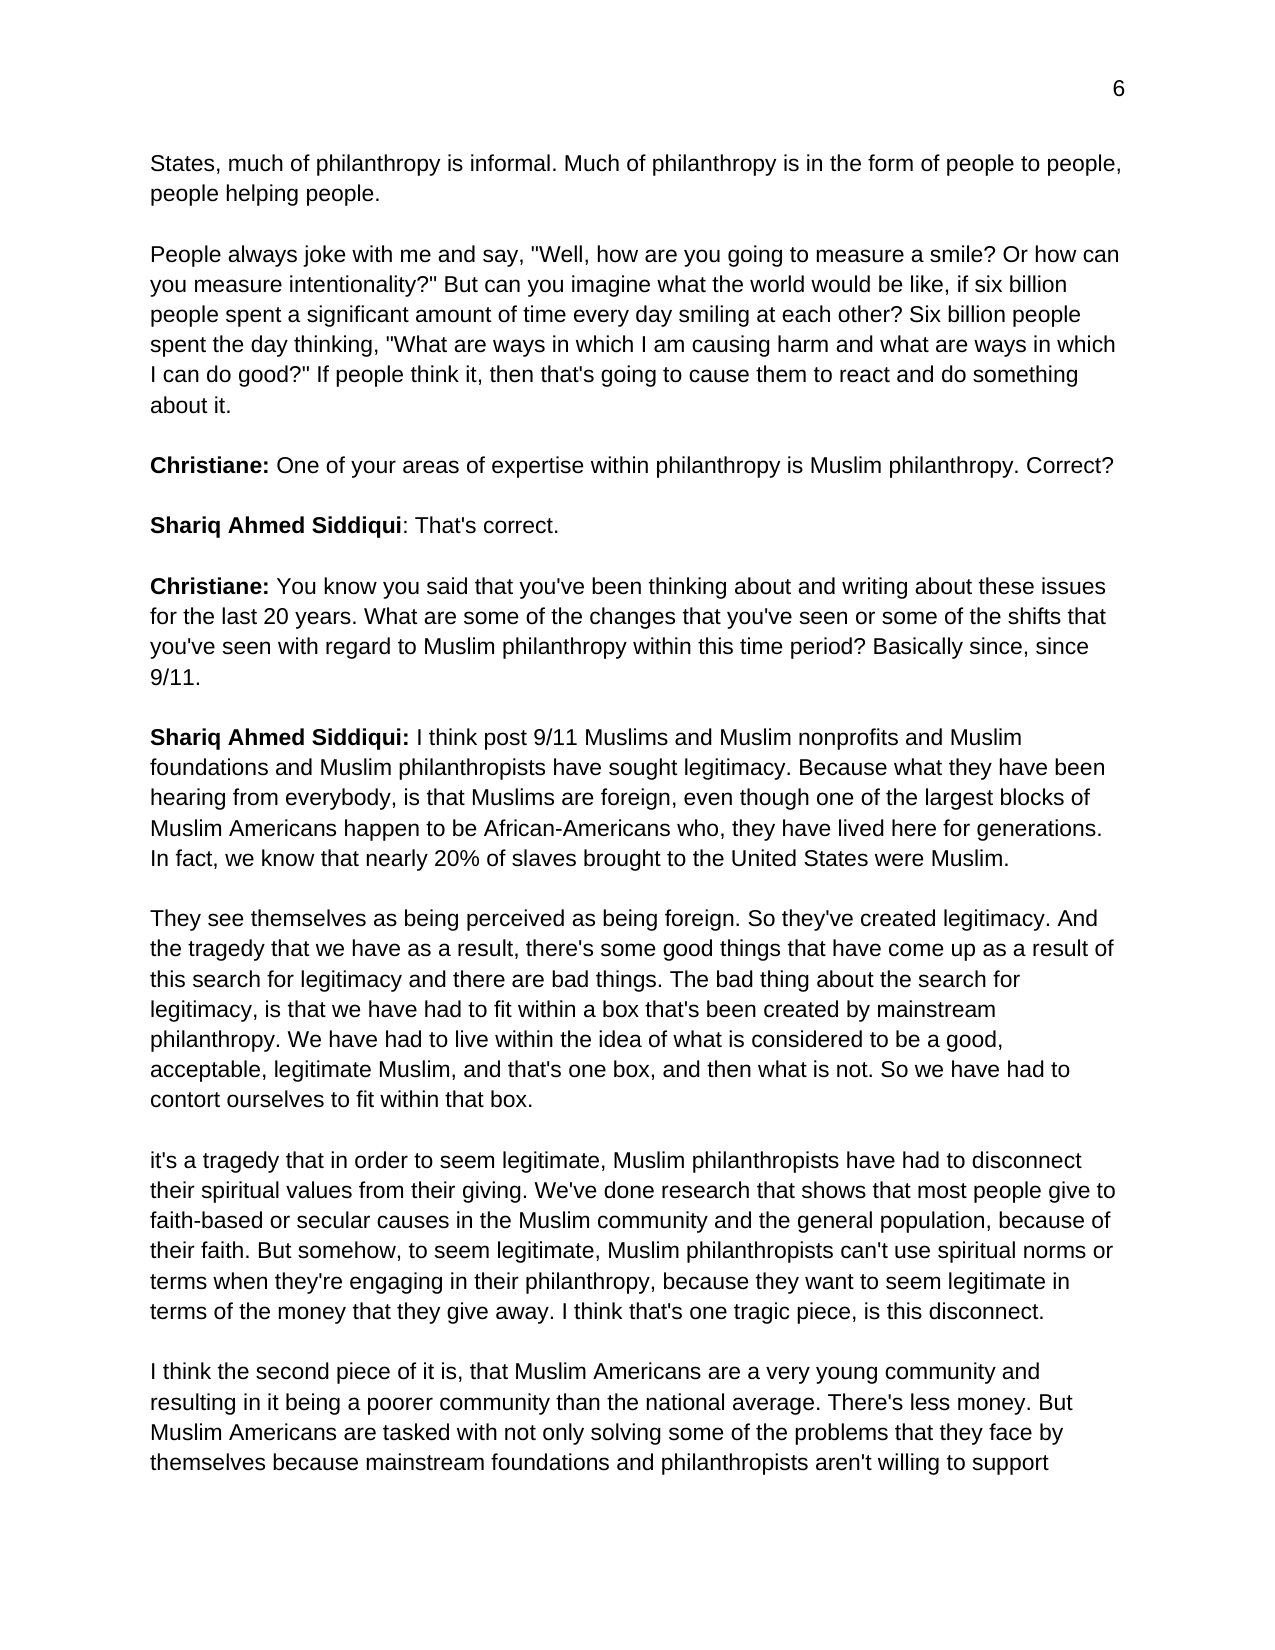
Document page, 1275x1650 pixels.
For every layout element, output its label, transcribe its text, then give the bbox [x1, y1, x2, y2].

text Christiane: One of your areas of expertise within philanthropy is Muslim philanthropy. Correct? [150, 452, 1125, 478]
text Shariq Ahmed Siddiqui: That's correct. [150, 512, 1125, 539]
text it's a tragedy that in order to seem legitimate, Muslim philanthropists have had to disconnect their spiritual values from their giving. We've done research that shows that most people give to faith-based or secular causes in the Muslim community and the general population, because of their faith. But somehow, to seem legitimate, Muslim philanthropists can't use spiritual norms or terms when they're engaging in their philanthropy, because they want to seem legitimate in terms of the money that they give away. I think that's one tragic piece, is this disconnect. [150, 1147, 1125, 1324]
text Shariq Ahmed Siddiqui: I think post 9/11 Muslims and Muslim nonprofits and Muslim foundations and Muslim philanthropists have sought legitimacy. Because what they have been hearing from everybody, is that Muslims are foreign, even though one of the largest blocks of Muslim Americans happen to be African-Americans who, they have lived here for generations. In fact, we know that nearly 20% of slaves brought to the United States were Muslim. [150, 724, 1125, 871]
text Christiane: You know you said that you've been thinking about and writing about these issues for the last 20 years. What are some of the changes that you've seen or some of the shifts that you've seen with regard to Muslim philanthropy within this time period? Basically since, since 9/11. [150, 573, 1125, 690]
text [150, 1358, 1125, 1475]
text People always joke with me and say, "Well, how are you going to measure a smile? Or how can you measure intentionality?" But can you imagine what the world would be like, if six billion people spent a significant amount of time every day smiling at each other? Six billion people spent the day thinking, "What are ways in which I am causing harm and what are ways in which I can do good?" If people think it, then that's going to cause them to react and do something about it. [150, 241, 1125, 418]
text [150, 150, 1125, 207]
text They see themselves as being perceived as being foreign. So they've created legitimacy. And the tragedy that we have as a result, there's some good things that have come up as a result of this search for legitimacy and there are bad things. The bad thing about the search for legitimacy, is that we have had to fit within a box that's been created by mainstream philanthropy. We have had to live within the idea of what is considered to be a good, acceptable, legitimate Muslim, and that's one box, and then what is not. So we have had to contort ourselves to fit within that box. [150, 905, 1125, 1113]
